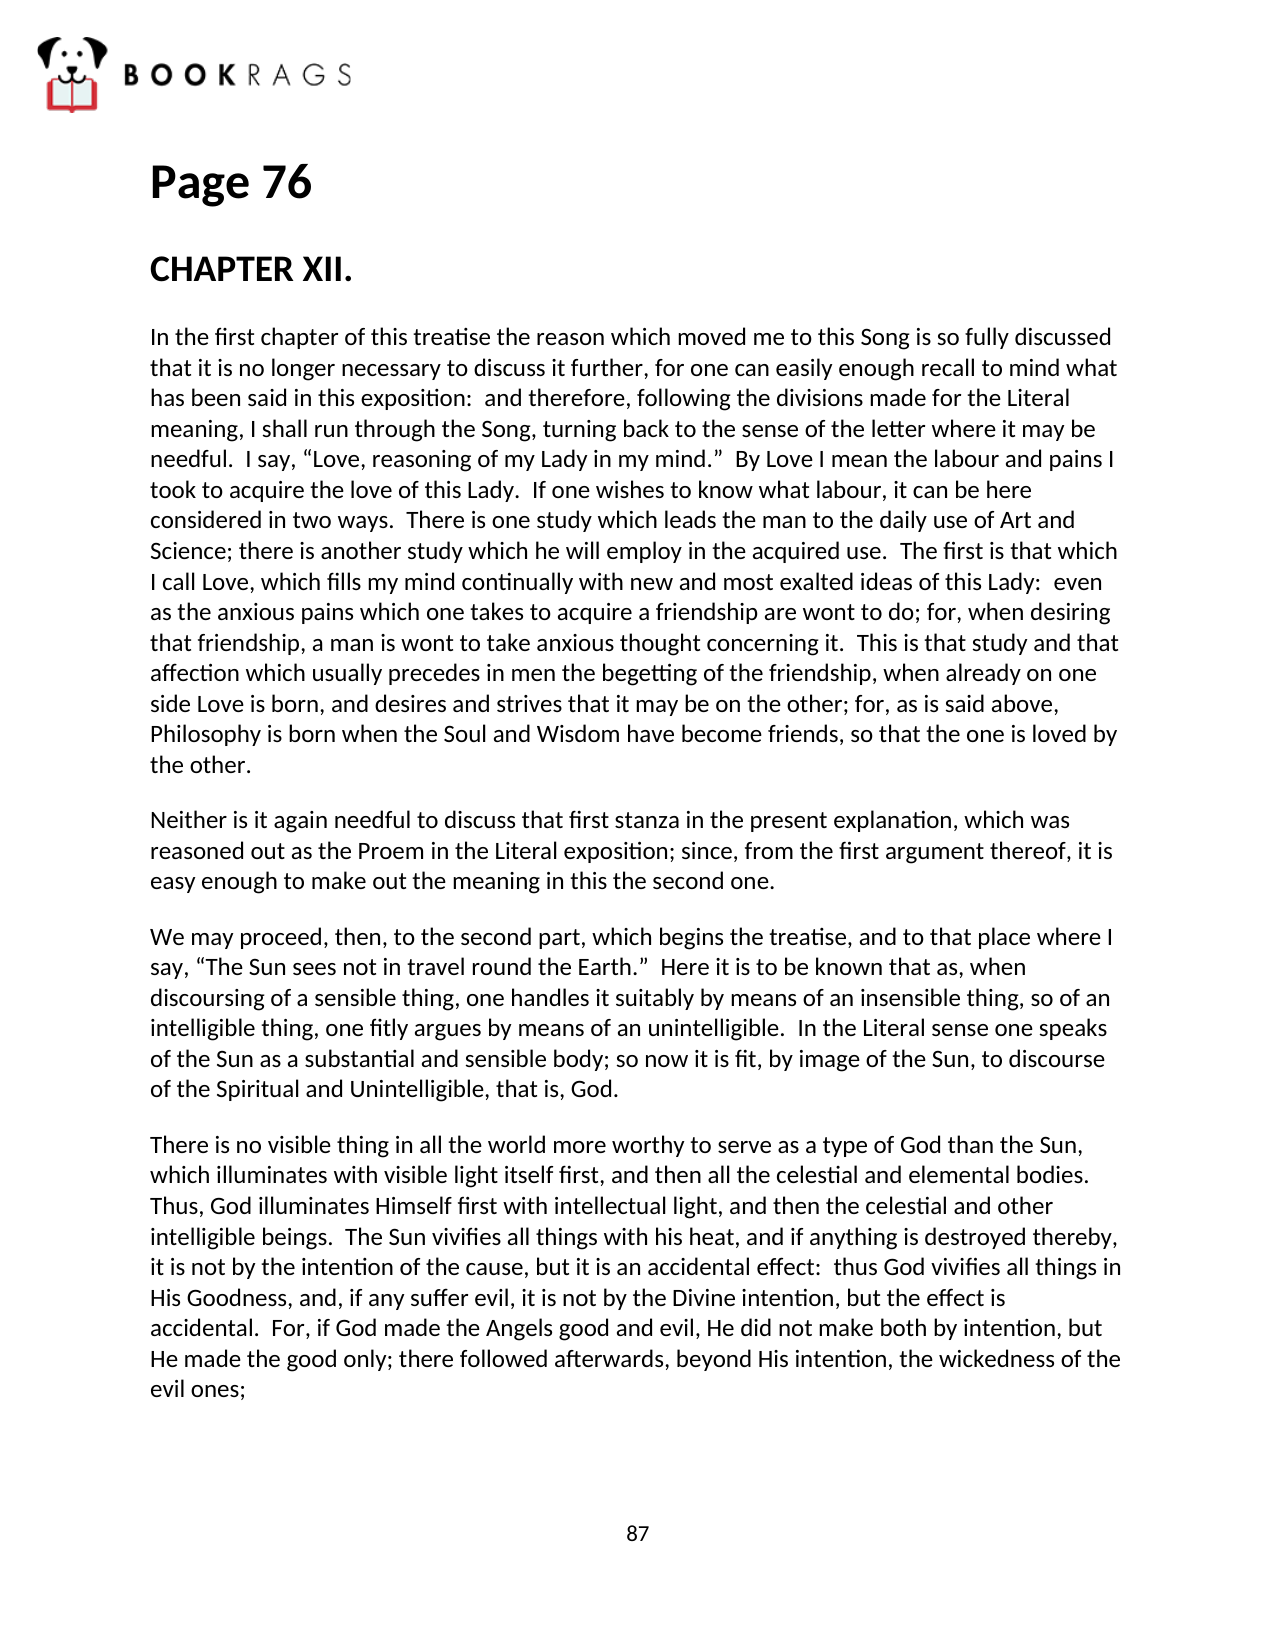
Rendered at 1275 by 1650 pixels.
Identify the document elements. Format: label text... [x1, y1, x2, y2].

text Page 76 [150, 150, 1125, 211]
text In the first chapter of this treatise the reason which moved me to this Song is so fully discussed that it is no longer necessary to discuss it further, for one can easily enough recall to mind what has been said in this exposition: and therefore, following the divisions made for the Literal meaning, I shall run through the Song, turning back to the sense of the letter where it may be needful. I say, “Love, reasoning of my Lady in my mind.” By Love I mean the labour and pains I took to acquire the love of this Lady. If one wishes to know what labour, it can be here considered in two ways. There is one study which leads the man to the daily use of Art and Science; there is another study which he will employ in the acquired use. The first is that which I call Love, which fills my mind continually with new and most exalted ideas of this Lady: even as the anxious pains which one takes to acquire a friendship are wont to do; for, when desiring that friendship, a man is wont to take anxious thought concerning it. This is that study and that affection which usually precedes in men the begetting of the friendship, when already on one side Love is born, and desires and strives that it may be on the other; for, as is said above, Philosophy is born when the Soul and Wisdom have become friends, so that the one is loved by the other. [150, 322, 1125, 779]
text There is no visible thing in all the world more worthy to serve as a type of God than the Sun, which illuminates with visible light itself first, and then all the celestial and elemental bodies. Thus, God illuminates Himself first with intellectual light, and then the celestial and other intelligible beings. The Sun vivifies all things with his heat, and if anything is destroyed thereby, it is not by the intention of the cause, but it is an accidental effect: thus God vivifies all things in His Goodness, and, if any suffer evil, it is not by the Divine intention, but the effect is accidental. For, if God made the Angels good and evil, He did not make both by intention, but He made the good only; there followed afterwards, beyond His intention, the wickedness of the evil ones; [150, 1129, 1125, 1404]
picture [37, 37, 351, 113]
text CHAPTER XII. [150, 244, 1125, 290]
text We may proceed, then, to the second part, which begins the treatise, and to that place where I say, “The Sun sees not in travel round the Earth.” Here it is to be known that as, when discoursing of a sensible thing, one handles it suitably by means of an insensible thing, so of an intelligible thing, one fitly argues by means of an unintelligible. In the Literal sense one speaks of the Sun as a substantial and sensible body; so now it is fit, by image of the Sun, to discourse of the Spiritual and Unintelligible, that is, God. [150, 921, 1125, 1104]
text Neither is it again needful to discuss that first stanza in the present explanation, which was reasoned out as the Proem in the Literal exposition; since, from the first argument thereof, it is easy enough to make out the meaning in this the second one. [150, 804, 1125, 896]
